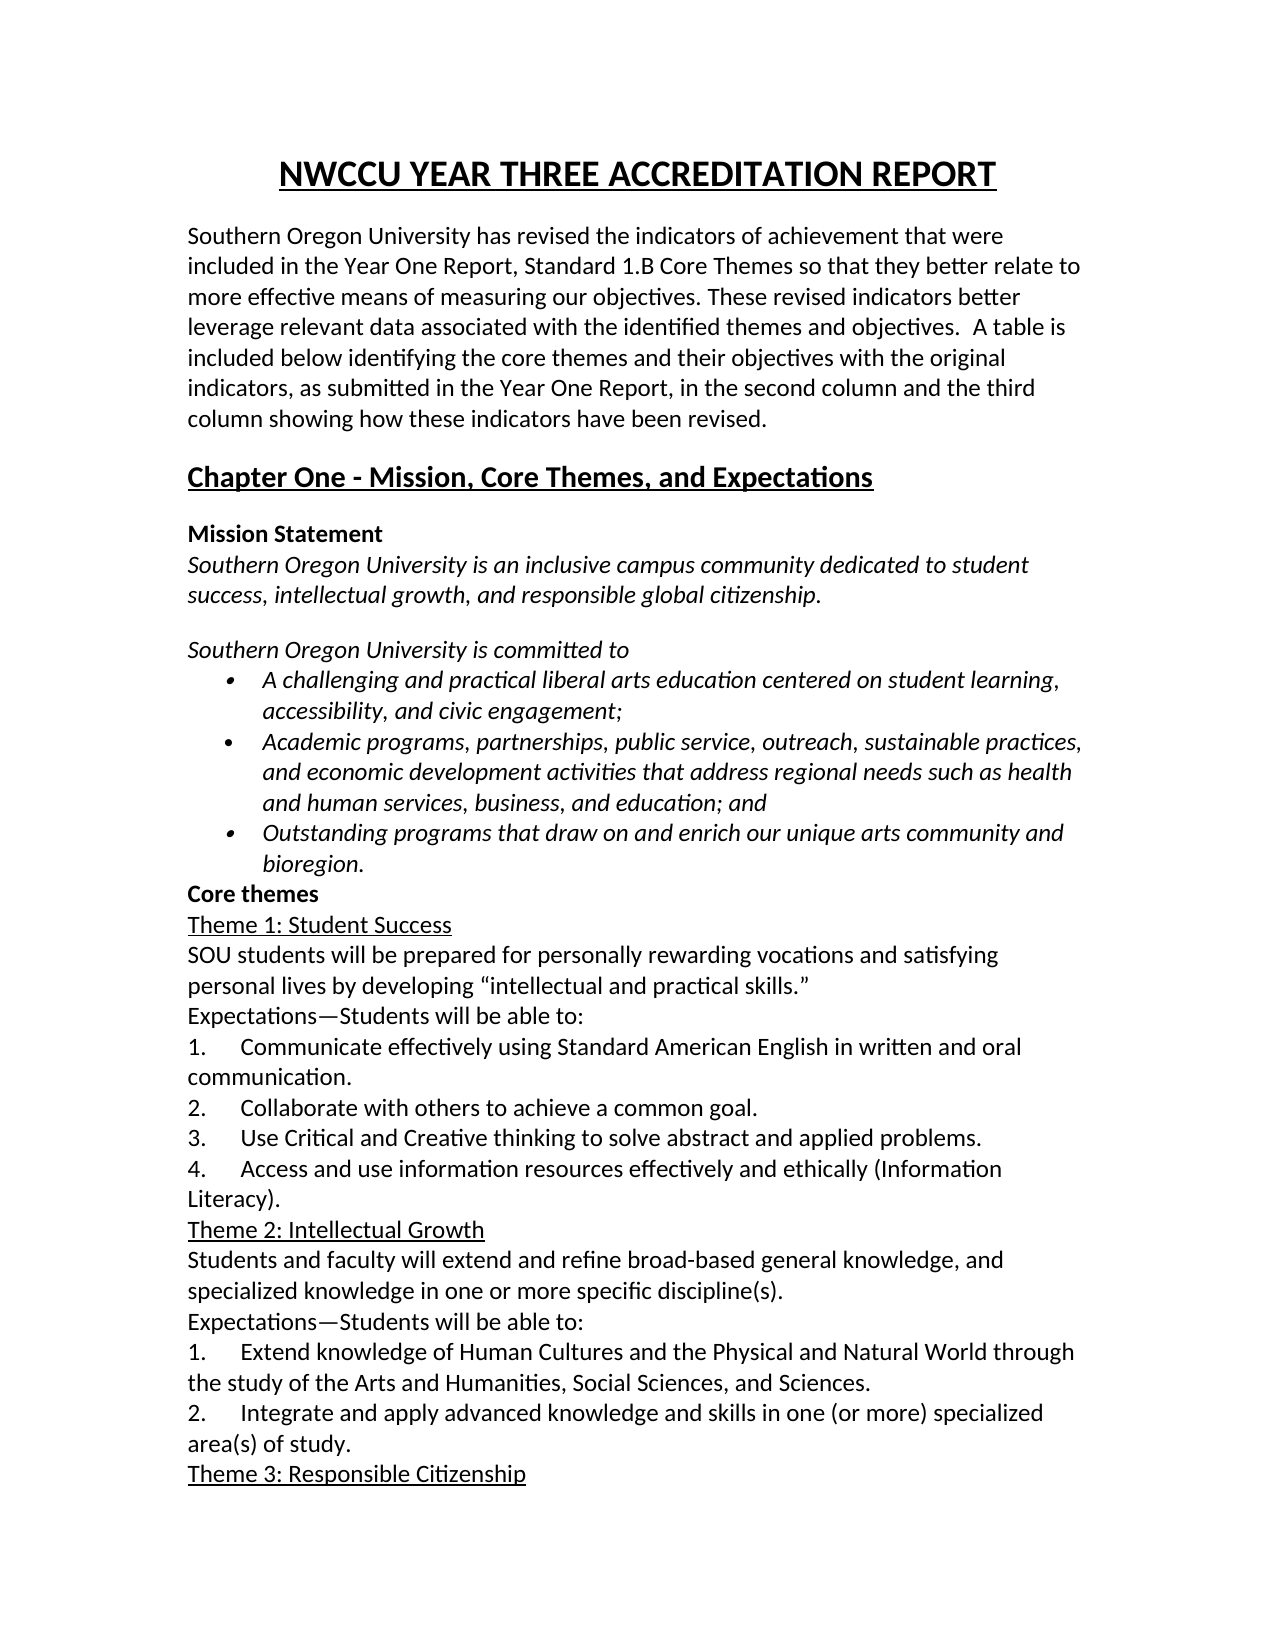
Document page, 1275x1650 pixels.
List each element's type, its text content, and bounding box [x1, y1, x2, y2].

text 2. Collaborate with others to achieve a common goal. [187, 1092, 1087, 1122]
text Theme 1: Student Success [187, 909, 1087, 939]
text NWCCU YEAR THREE ACCREDITATION REPORT [187, 150, 1087, 196]
text Theme 3: Responsible Citizenship [187, 1458, 1087, 1489]
text Expectations—Students will be able to: [187, 1000, 1087, 1031]
text Mission Statement [187, 518, 1087, 549]
text Expectations—Students will be able to: [187, 1306, 1087, 1336]
list Academic programs, partnerships, public service, outreach, sustainable practices, and economic development activities that address regional needs such as health and human services, business, and education; and [225, 726, 1087, 817]
text Southern Oregon University is committed to [187, 634, 1087, 665]
text Chapter One - Mission, Core Themes, and Expectations [187, 458, 1087, 494]
text Core themes [187, 878, 1087, 909]
text 1. Communicate effectively using Standard American English in written and oral communication. [187, 1031, 1087, 1092]
text 1. Extend knowledge of Human Cultures and the Physical and Natural World through the study of the Arts and Humanities, Social Sciences, and Sciences. [187, 1336, 1087, 1397]
list Outstanding programs that draw on and enrich our unique arts community and bioregion. [225, 817, 1087, 878]
text 3. Use Critical and Creative thinking to solve abstract and applied problems. [187, 1122, 1087, 1153]
text 2. Integrate and apply advanced knowledge and skills in one (or more) specialized area(s) of study. [187, 1397, 1087, 1458]
text Theme 2: Intellectual Growth [187, 1214, 1087, 1244]
text 4. Access and use information resources effectively and ethically (Information Literacy). [187, 1153, 1087, 1214]
text Southern Oregon University is an inclusive campus community dedicated to student success, intellectual growth, and responsible global citizenship. [187, 549, 1087, 610]
text SOU students will be prepared for personally rewarding vocations and satisfying personal lives by developing “intellectual and practical skills.” [187, 939, 1087, 1000]
text Southern Oregon University has revised the indicators of achievement that were included in the Year One Report, Standard 1.B Core Themes so that they better relate to more effective means of measuring our objectives. These revised indicators better leverage relevant data associated with the identified themes and objectives. A table is included below identifying the core themes and their objectives with the original indicators, as submitted in the Year One Report, in the second column and the third column showing how these indicators have been revised. [187, 220, 1087, 433]
text Students and faculty will extend and refine broad-based general knowledge, and specialized knowledge in one or more specific discipline(s). [187, 1244, 1087, 1306]
list A challenging and practical liberal arts education centered on student learning, accessibility, and civic engagement; [225, 665, 1087, 726]
